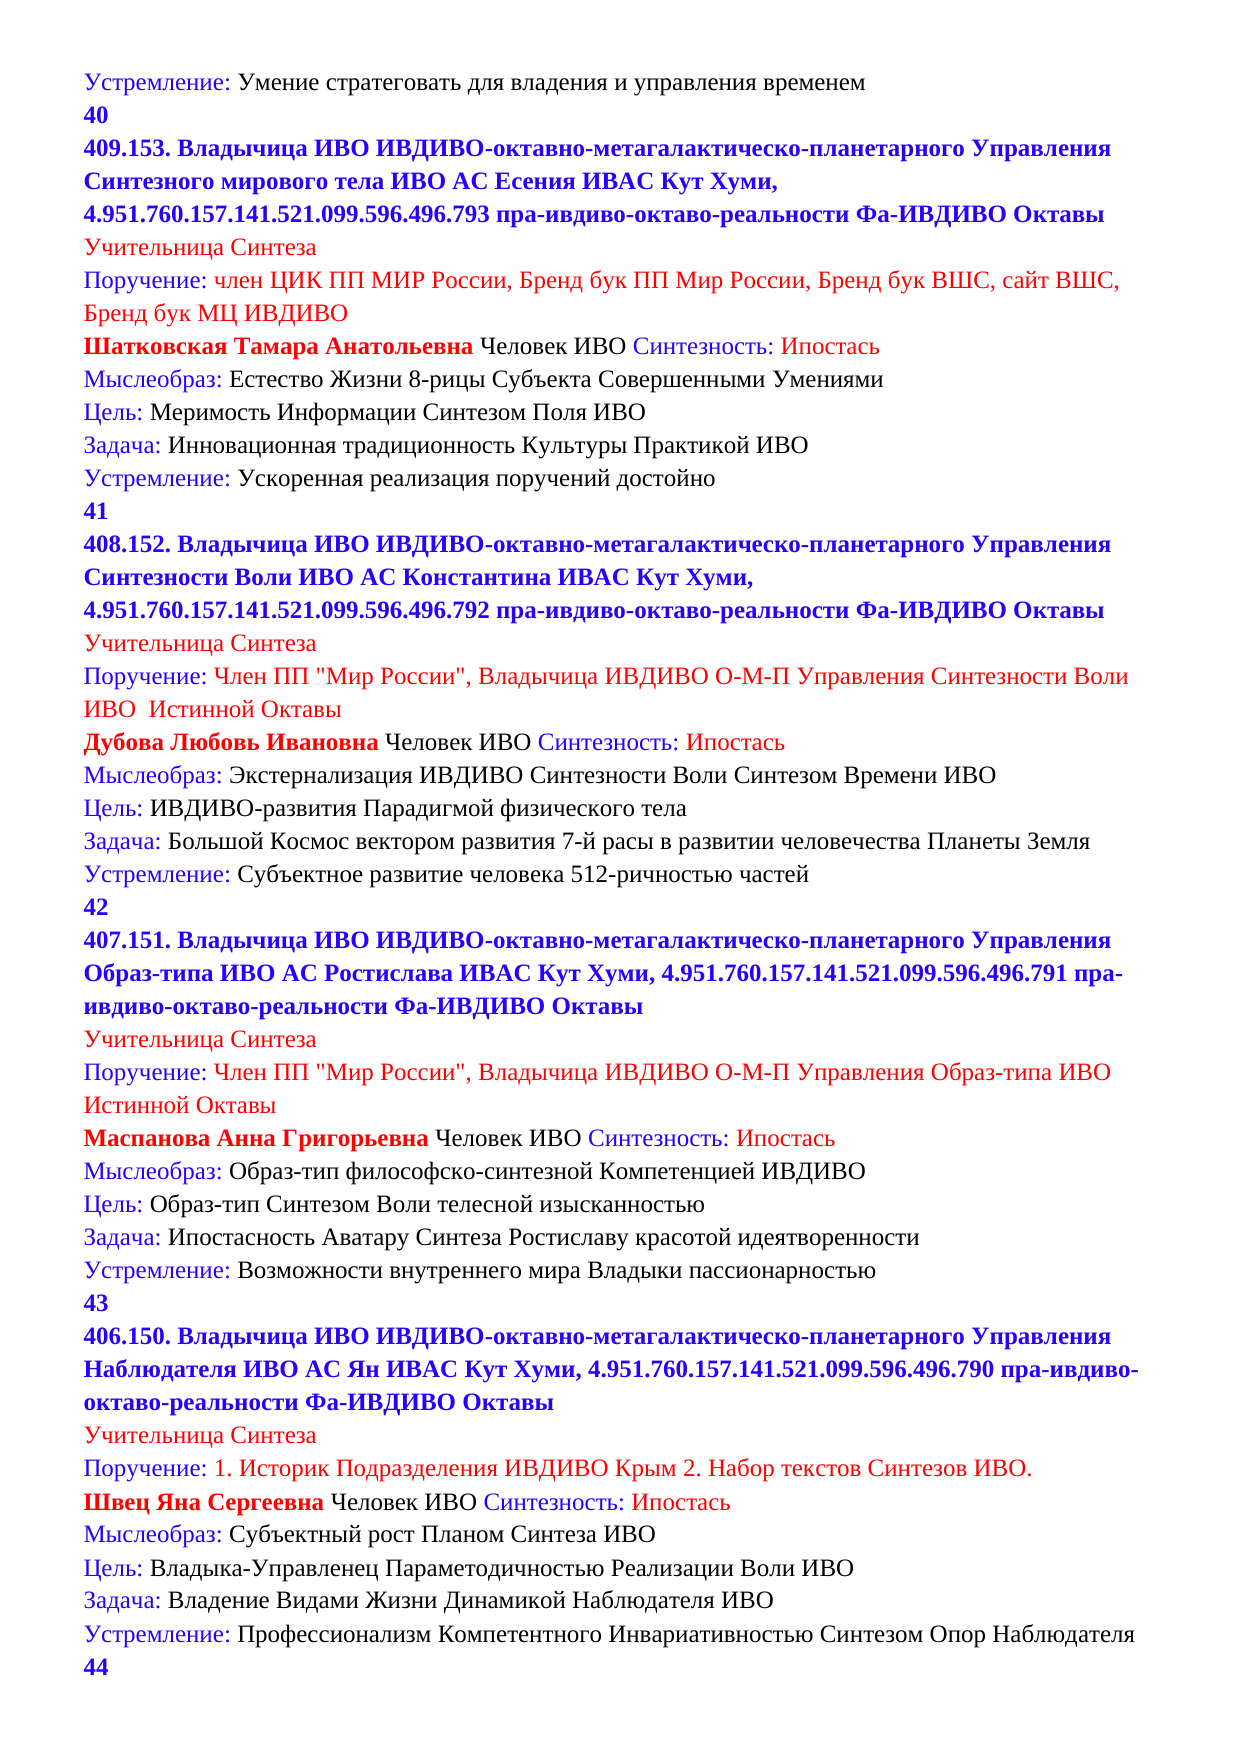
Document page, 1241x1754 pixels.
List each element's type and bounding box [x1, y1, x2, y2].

text [83, 67, 1157, 1680]
